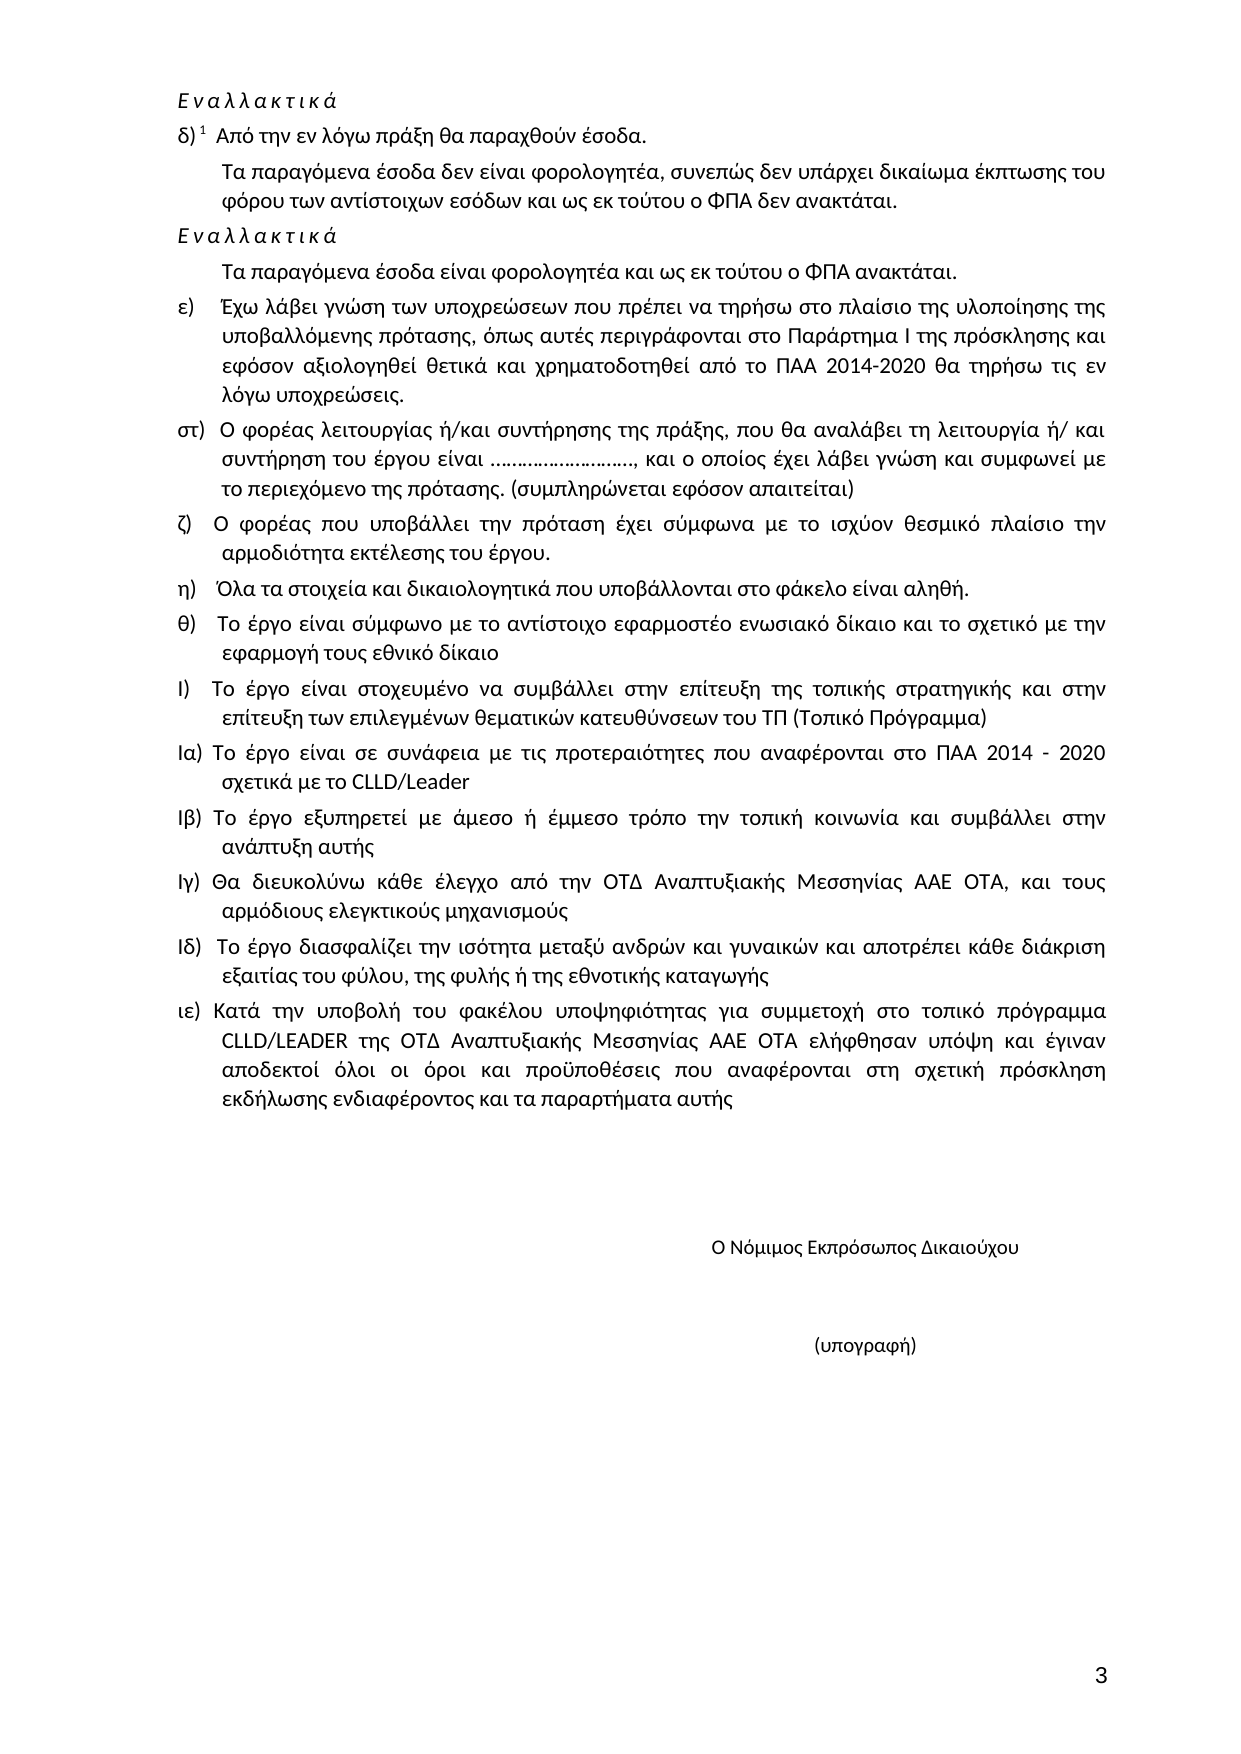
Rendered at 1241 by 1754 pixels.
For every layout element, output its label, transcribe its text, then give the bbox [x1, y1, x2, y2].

table_header Ο Νόμιμος Εκπρόσωπος Δικαιούχου [624, 1225, 1107, 1323]
table_cell (υπογραφή) [624, 1323, 1107, 1433]
text Ιγ) Θα διευκολύνω κάθε έλεγχο από την ΟΤΔ Αναπτυξιακής Μεσσηνίας ΑΑΕ ΟΤΑ, και τους αρμόδιους ελεγκτικούς μηχανισμούς [177, 866, 1107, 924]
text η) Όλα τα στοιχεία και δικαιολογητικά που υποβάλλονται στο φάκελο είναι αληθή. [177, 572, 1107, 602]
text Ιβ) Το έργο εξυπηρετεί με άμεσο ή έμμεσο τρόπο την τοπική κοινωνία και συμβάλλει στην ανάπτυξη αυτής [177, 802, 1107, 860]
text Τα παραγόμενα έσοδα δεν είναι φορολογητέα, συνεπώς δεν υπάρχει δικαίωμα έκπτωσης του φόρου των αντίστοιχων εσόδων και ως εκ τούτου ο ΦΠΑ δεν ανακτάται. [222, 156, 1107, 214]
text Ια) Το έργο είναι σε συνάφεια με τις προτεραιότητες που αναφέρονται στο ΠΑΑ 2014 - 2020 σχετικά με το CLLD/Leader [177, 737, 1107, 795]
text στ) Ο φορέας λειτουργίας ή/και συντήρησης της πράξης, που θα αναλάβει τη λειτουργία ή/ και συντήρηση του έργου είναι ………………………, και ο οποίος έχει λάβει γνώση και συμφωνεί με το περιεχόμενο της πρότασης. (συμπληρώνεται εφόσον απαιτείται) [177, 414, 1107, 502]
text Εναλλακτικά [177, 85, 1107, 114]
text ε) Έχω λάβει γνώση των υποχρεώσεων που πρέπει να τηρήσω στο πλαίσιο της υλοποίησης της υποβαλλόμενης πρότασης, όπως αυτές περιγράφονται στο Παράρτημα Ι της πρόσκλησης και εφόσον αξιολογηθεί θετικά και χρηματοδοτηθεί από το ΠΑΑ 2014-2020 θα τηρήσω τις εν λόγω υποχρεώσεις. [177, 291, 1107, 408]
text ιε) Κατά την υποβολή του φακέλου υποψηφιότητας για συμμετοχή στο τοπικό πρόγραμμα CLLD/LEADER της ΟΤΔ Αναπτυξιακής Μεσσηνίας ΑΑΕ ΟΤΑ ελήφθησαν υπόψη και έγιναν αποδεκτοί όλοι οι όροι και προϋποθέσεις που αναφέρονται στη σχετική πρόσκληση εκδήλωσης ενδιαφέροντος και τα παραρτήματα αυτής [177, 995, 1107, 1112]
text Τα παραγόμενα έσοδα είναι φορολογητέα και ως εκ τούτου ο ΦΠΑ ανακτάται. [222, 256, 1107, 285]
text θ) Το έργο είναι σύμφωνο με το αντίστοιχο εφαρμοστέο ενωσιακό δίκαιο και το σχετικό με την εφαρμογή τους εθνικό δίκαιο [177, 608, 1107, 666]
text Εναλλακτικά [177, 220, 1107, 249]
text Ι) Το έργο είναι στοχευμένο να συμβάλλει στην επίτευξη της τοπικής στρατηγικής και στην επίτευξη των επιλεγμένων θεματικών κατευθύνσεων του ΤΠ (Τοπικό Πρόγραμμα) [177, 672, 1107, 731]
text Ιδ) Το έργο διασφαλίζει την ισότητα μεταξύ ανδρών και γυναικών και αποτρέπει κάθε διάκριση εξαιτίας του φύλου, της φυλής ή της εθνοτικής καταγωγής [177, 931, 1107, 989]
text δ) 1 Από την εν λόγω πράξη θα παραχθούν έσοδα. [177, 120, 1107, 149]
text ζ) Ο φορέας που υποβάλλει την πρόταση έχει σύμφωνα με το ισχύον θεσμικό πλαίσιο την αρμοδιότητα εκτέλεσης του έργου. [177, 508, 1107, 566]
